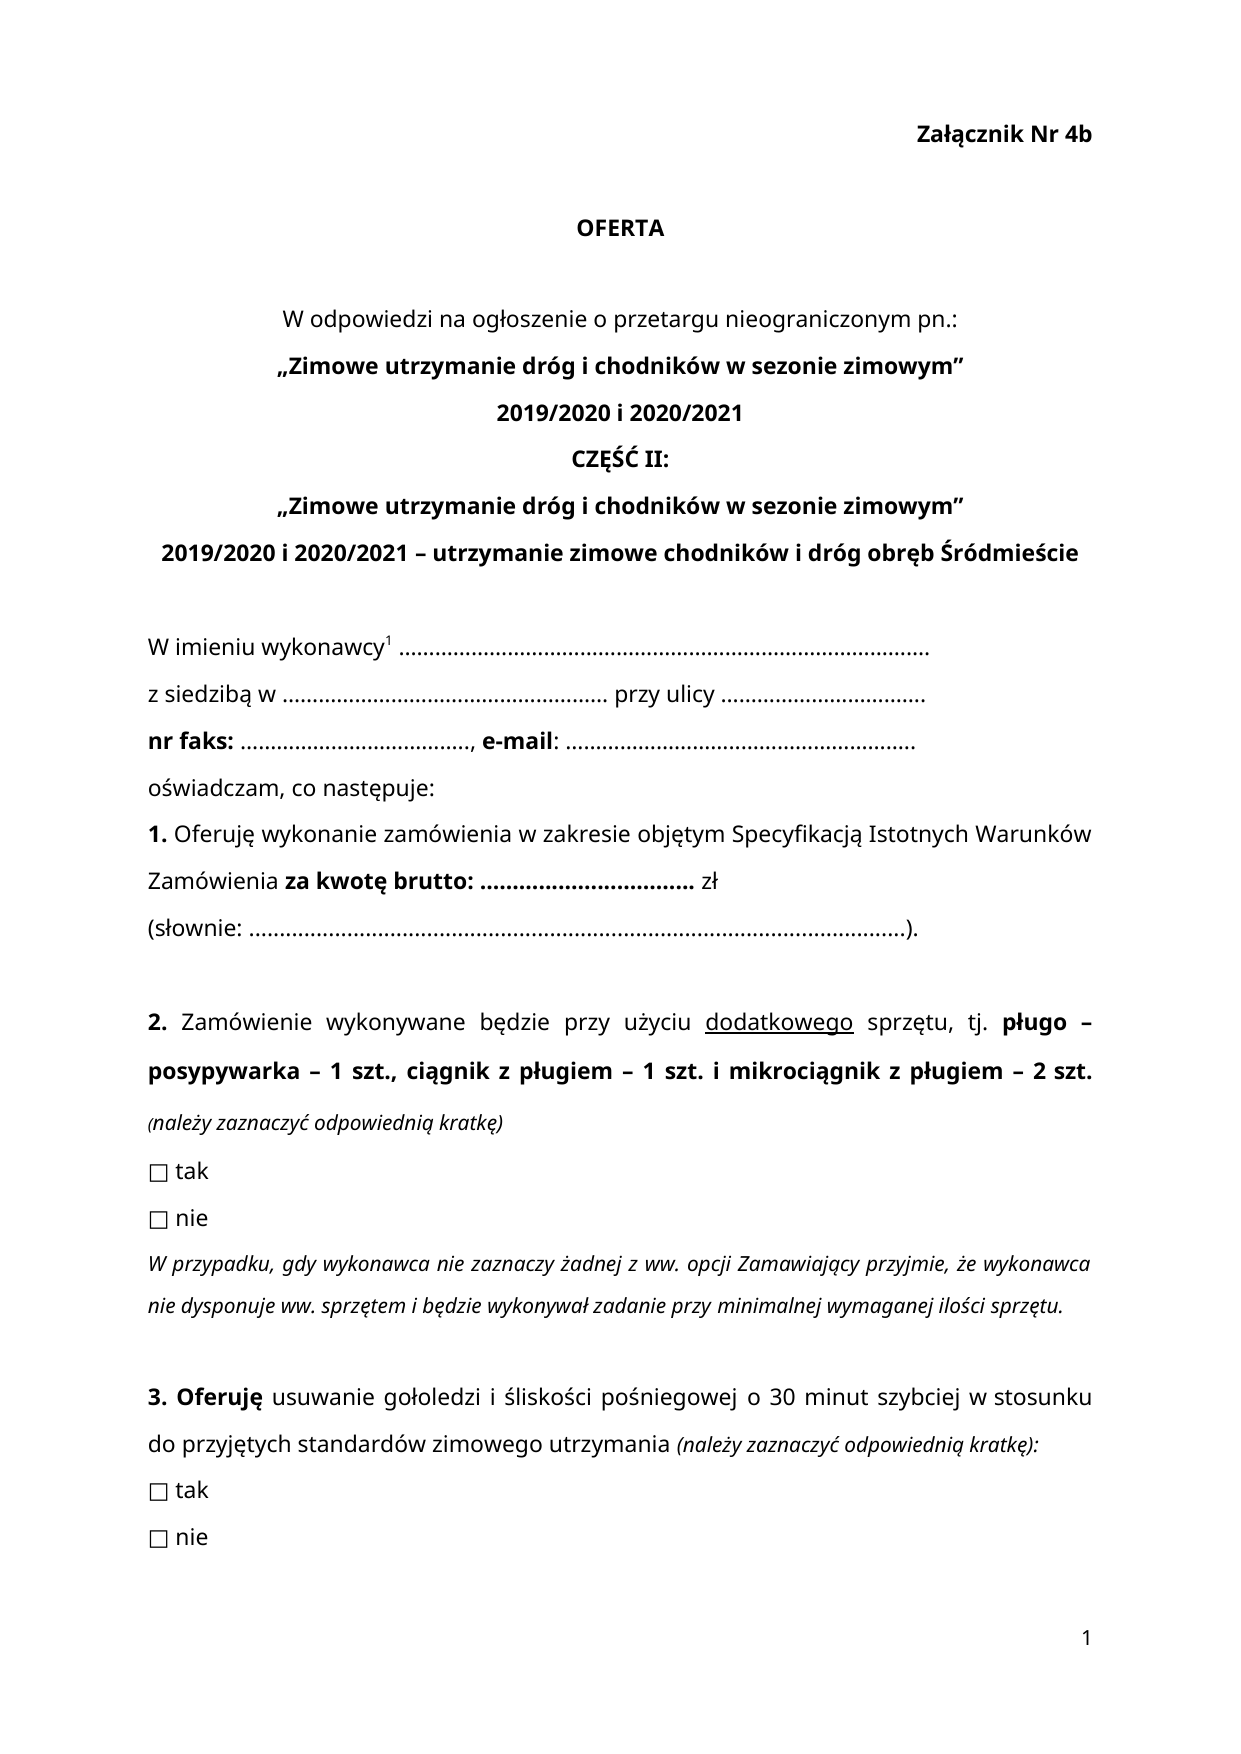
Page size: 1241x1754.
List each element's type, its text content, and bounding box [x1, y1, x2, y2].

text „Zimowe utrzymanie dróg i chodników w sezonie zimowym” [148, 350, 1092, 381]
text z siedzibą w ……………………………………………… przy ulicy ……………………………. [148, 678, 1092, 709]
text W odpowiedzi na ogłoszenie o przetargu nieograniczonym pn.: [148, 303, 1092, 334]
text oświadczam, co następuje: [148, 772, 1092, 803]
text „Zimowe utrzymanie dróg i chodników w sezonie zimowym” [148, 490, 1092, 522]
text 3. Oferuję usuwanie gołoledzi i śliskości pośniegowej o 30 minut szybciej w stosunku do przyjętych standardów zimowego utrzymania (należy zaznaczyć odpowiednią kratkę): [148, 1381, 1092, 1459]
list 2. Zamówienie wykonywane będzie przy użyciu dodatkowego sprzętu, tj. pługo – posypywarka – 1 szt., ciągnik z pługiem – 1 szt. i mikrociągnik z pługiem – 2 szt. (należy zaznaczyć odpowiednią kratkę) [148, 1006, 1092, 1138]
text 2019/2020 i 2020/2021 – utrzymanie zimowe chodników i dróg obręb Śródmieście [148, 537, 1092, 568]
text OFERTA [148, 212, 1092, 243]
list □ nie [148, 1521, 1092, 1553]
list □ nie [148, 1202, 1092, 1233]
text 1. Oferuję wykonanie zamówienia w zakresie objętym Specyfikacją Istotnych Warunków Zamówienia za kwotę brutto: ................................. zł [148, 818, 1092, 897]
list □ tak [148, 1155, 1092, 1186]
text 2019/2020 i 2020/2021 [148, 397, 1092, 428]
text Załącznik Nr 4b [148, 118, 1092, 149]
text CZĘŚĆ II: [148, 443, 1092, 475]
text nr faks: ……………………………….., e-mail: ………………………..……………………….. [148, 725, 1092, 756]
text (słownie: ...........................................................................................................). [148, 912, 1092, 943]
text W przypadku, gdy wykonawca nie zaznaczy żadnej z ww. opcji Zamawiający przyjmie, że wykonawca nie dysponuje ww. sprzętem i będzie wykonywał zadanie przy minimalnej wymaganej ilości sprzętu. [148, 1249, 1092, 1320]
list □ tak [148, 1474, 1092, 1506]
text W imieniu wykonawcy1 ……………………………………………………………………………. [148, 631, 1092, 662]
